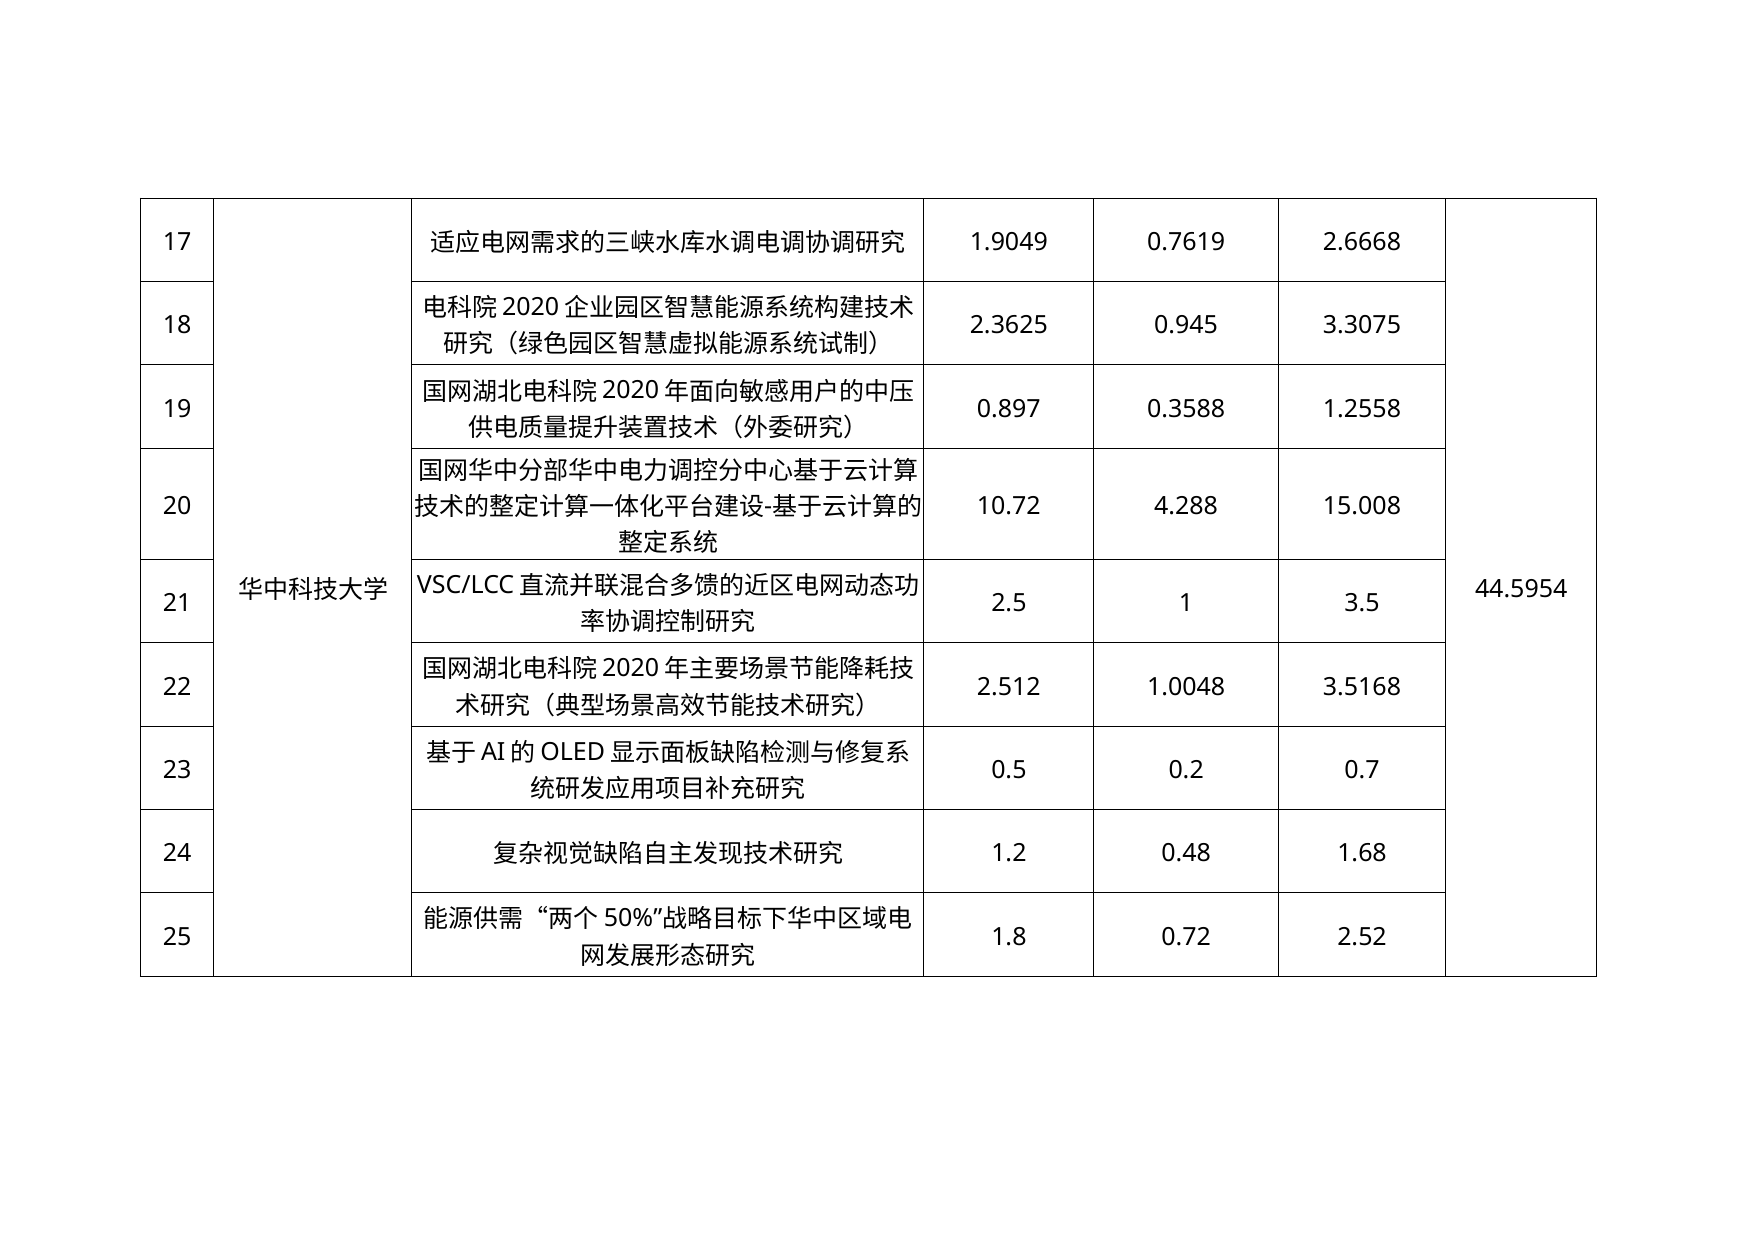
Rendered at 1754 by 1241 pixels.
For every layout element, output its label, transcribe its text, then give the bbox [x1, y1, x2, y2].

table_cell 国网湖北电科院2020年主要场景节能降耗技术研究（典型场景高效节能技术研究） [412, 643, 923, 726]
table_cell 0.5 [924, 727, 1093, 809]
table_cell 1.2558 [1279, 365, 1445, 448]
table_cell 国网湖北电科院2020年面向敏感用户的中压供电质量提升装置技术（外委研究） [412, 365, 923, 448]
table_cell 1.9049 [924, 199, 1093, 281]
table_cell 18 [141, 282, 213, 364]
table_cell 基于AI的OLED显示面板缺陷检测与修复系统研发应用项目补充研究 [412, 727, 923, 809]
table_cell 0.2 [1094, 727, 1278, 809]
table_cell 适应电网需求的三峡水库水调电调协调研究 [412, 199, 923, 281]
table_cell 2.3625 [924, 282, 1093, 364]
table_cell 3.3075 [1279, 282, 1445, 364]
table_cell 国网华中分部华中电力调控分中心基于云计算技术的整定计算一体化平台建设-基于云计算的整定系统 [412, 449, 923, 559]
table_cell 复杂视觉缺陷自主发现技术研究 [412, 810, 923, 892]
table_cell 4.288 [1094, 449, 1278, 559]
table_cell 10.72 [924, 449, 1093, 559]
table_cell 1.8 [924, 893, 1093, 976]
table_cell VSC/LCC直流并联混合多馈的近区电网动态功率协调控制研究 [412, 560, 923, 642]
table_cell 0.897 [924, 365, 1093, 448]
table_cell 1.68 [1279, 810, 1445, 892]
table_cell 0.945 [1094, 282, 1278, 364]
table_cell 25 [141, 893, 213, 976]
table_cell 15.008 [1279, 449, 1445, 559]
table_cell 1.0048 [1094, 643, 1278, 726]
table_cell 1.2 [924, 810, 1093, 892]
table_cell 3.5 [1279, 560, 1445, 642]
table_cell 0.48 [1094, 810, 1278, 892]
table_cell 0.7 [1279, 727, 1445, 809]
table_cell 2.5 [924, 560, 1093, 642]
table_cell 3.5168 [1279, 643, 1445, 726]
table_cell 电科院2020企业园区智慧能源系统构建技术研究（绿色园区智慧虚拟能源系统试制） [412, 282, 923, 364]
table_cell 17 [141, 199, 213, 281]
table_cell 华中科技大学 [214, 199, 411, 976]
table_cell 0.7619 [1094, 199, 1278, 281]
table_cell 44.5954 [1446, 199, 1596, 976]
table_cell 2.512 [924, 643, 1093, 726]
table_cell 24 [141, 810, 213, 892]
table_cell 0.72 [1094, 893, 1278, 976]
table_cell 21 [141, 560, 213, 642]
table_cell 23 [141, 727, 213, 809]
table_cell 19 [141, 365, 213, 448]
table_cell 2.52 [1279, 893, 1445, 976]
table_cell 0.3588 [1094, 365, 1278, 448]
table_cell 20 [141, 449, 213, 559]
table_cell 2.6668 [1279, 199, 1445, 281]
table_cell 能源供需“两个50%”战略目标下华中区域电网发展形态研究 [412, 893, 923, 976]
table_cell 1 [1094, 560, 1278, 642]
table_cell 22 [141, 643, 213, 726]
